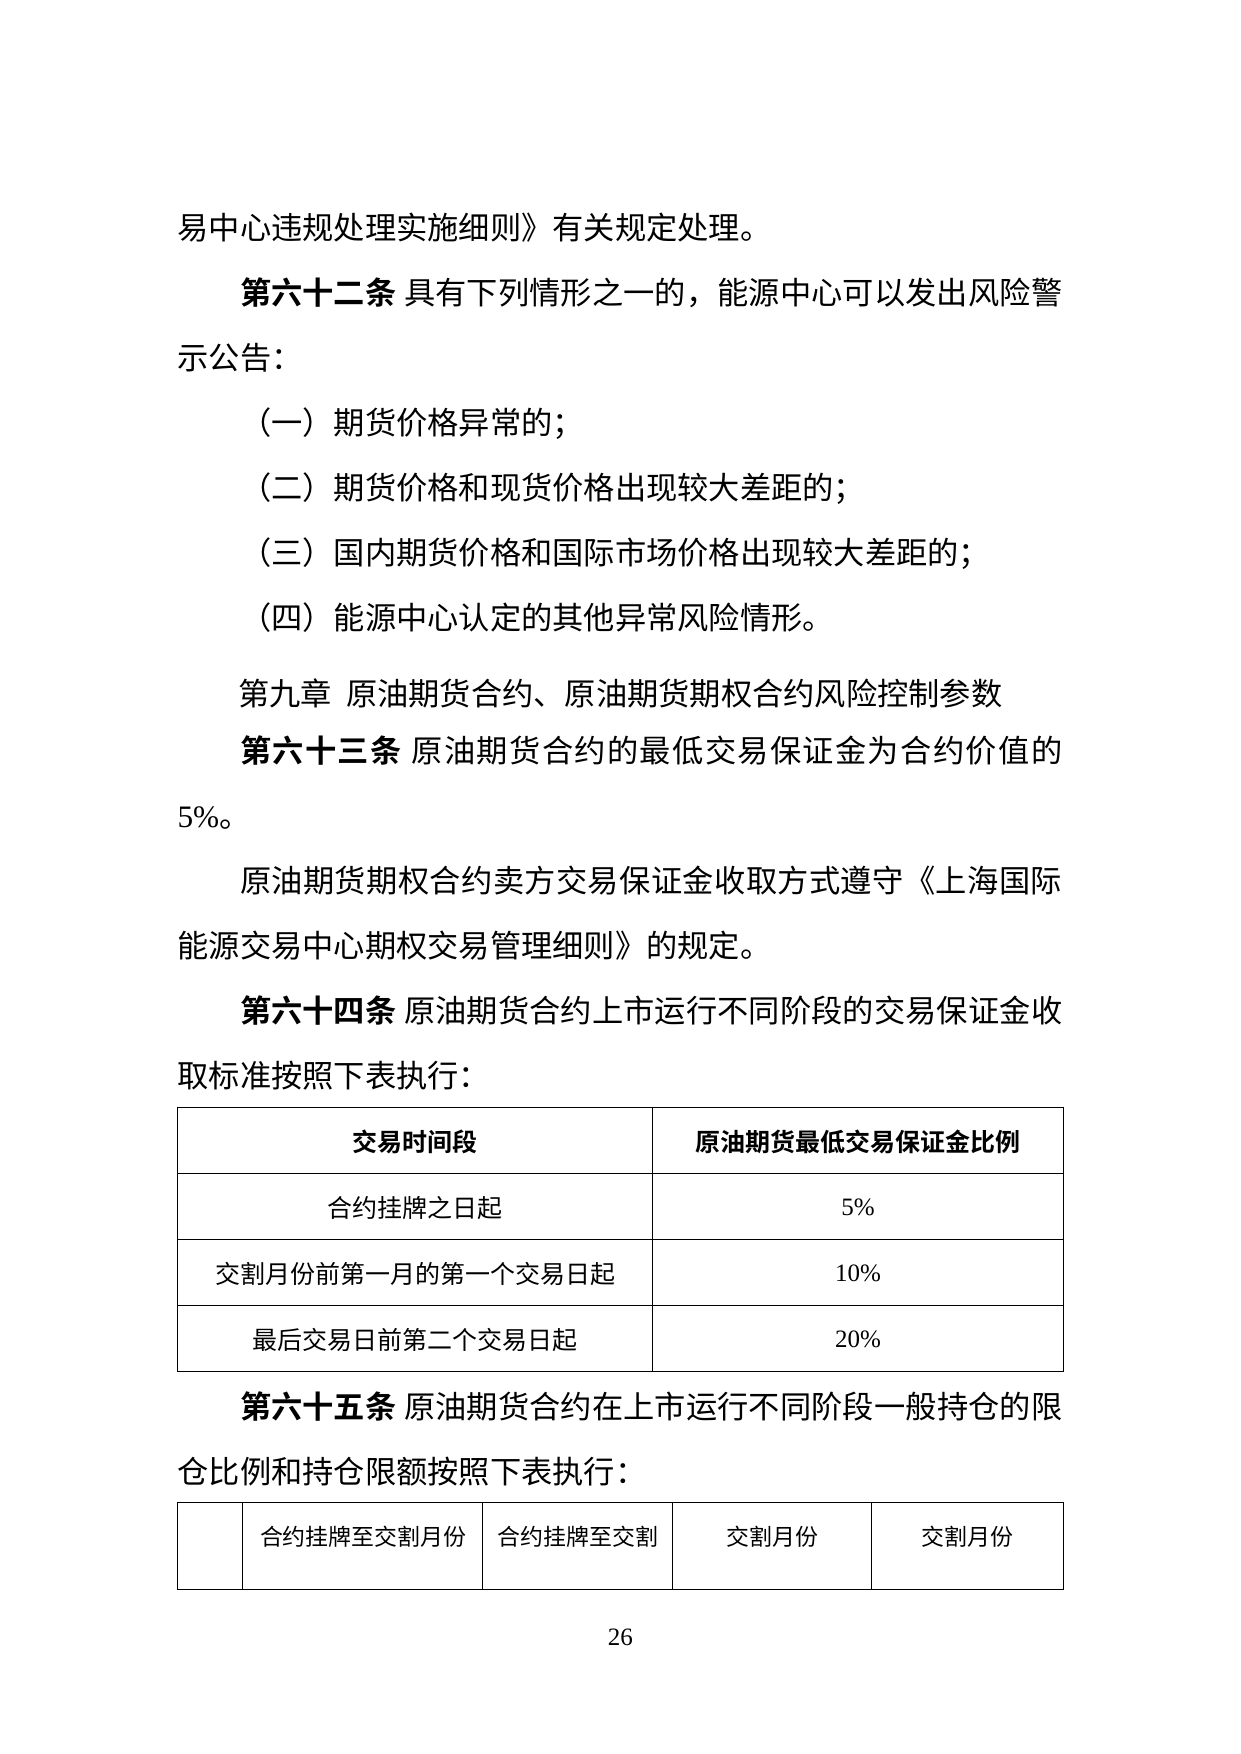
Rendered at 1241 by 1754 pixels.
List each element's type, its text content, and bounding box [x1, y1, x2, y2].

text 第六十三条 原油期货合约的最低交易保证金为合约价值的5%。 [177, 717, 1063, 847]
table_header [483, 1503, 672, 1589]
table_header [178, 1503, 242, 1589]
text 第六十五条 原油期货合约在上市运行不同阶段一般持仓的限仓比例和持仓限额按照下表执行： [177, 1372, 1063, 1502]
table_header 合约挂牌至交割月份前第一月 [243, 1503, 482, 1589]
table_header 原油期货最低交易保证金比例 [653, 1108, 1063, 1173]
text 第六十二条 具有下列情形之一的，能源中心可以发出风险警示公告： [177, 258, 1063, 388]
table_cell 10% [653, 1240, 1063, 1305]
table_cell 最后交易日前第二个交易日起 [178, 1306, 652, 1371]
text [177, 193, 1063, 258]
text （四）能源中心认定的其他异常风险情形。 [177, 583, 1063, 648]
text （一）期货价格异常的； [177, 388, 1063, 453]
text 第九章 原油期货合约、原油期货期权合约风险控制参数 [177, 660, 1063, 717]
text （二）期货价格和现货价格出现较大差距的； [177, 453, 1063, 518]
text 原油期货期权合约卖方交易保证金收取方式遵守《上海国际能源交易中心期权交易管理细则》的规定。 [177, 847, 1063, 977]
table_header 交割月份 前第一月 [872, 1503, 1063, 1589]
text （三）国内期货价格和国际市场价格出现较大差距的； [177, 518, 1063, 583]
table_cell 交割月份前第一月的第一个交易日起 [178, 1240, 652, 1305]
table_cell 5% [653, 1174, 1063, 1239]
table_header 交割月份 前第二月 [673, 1503, 871, 1589]
table_cell 合约挂牌之日起 [178, 1174, 652, 1239]
table_cell 20% [653, 1306, 1063, 1371]
text 第六十四条 原油期货合约上市运行不同阶段的交易保证金收取标准按照下表执行： [177, 977, 1063, 1107]
table_header 交易时间段 [178, 1108, 652, 1173]
